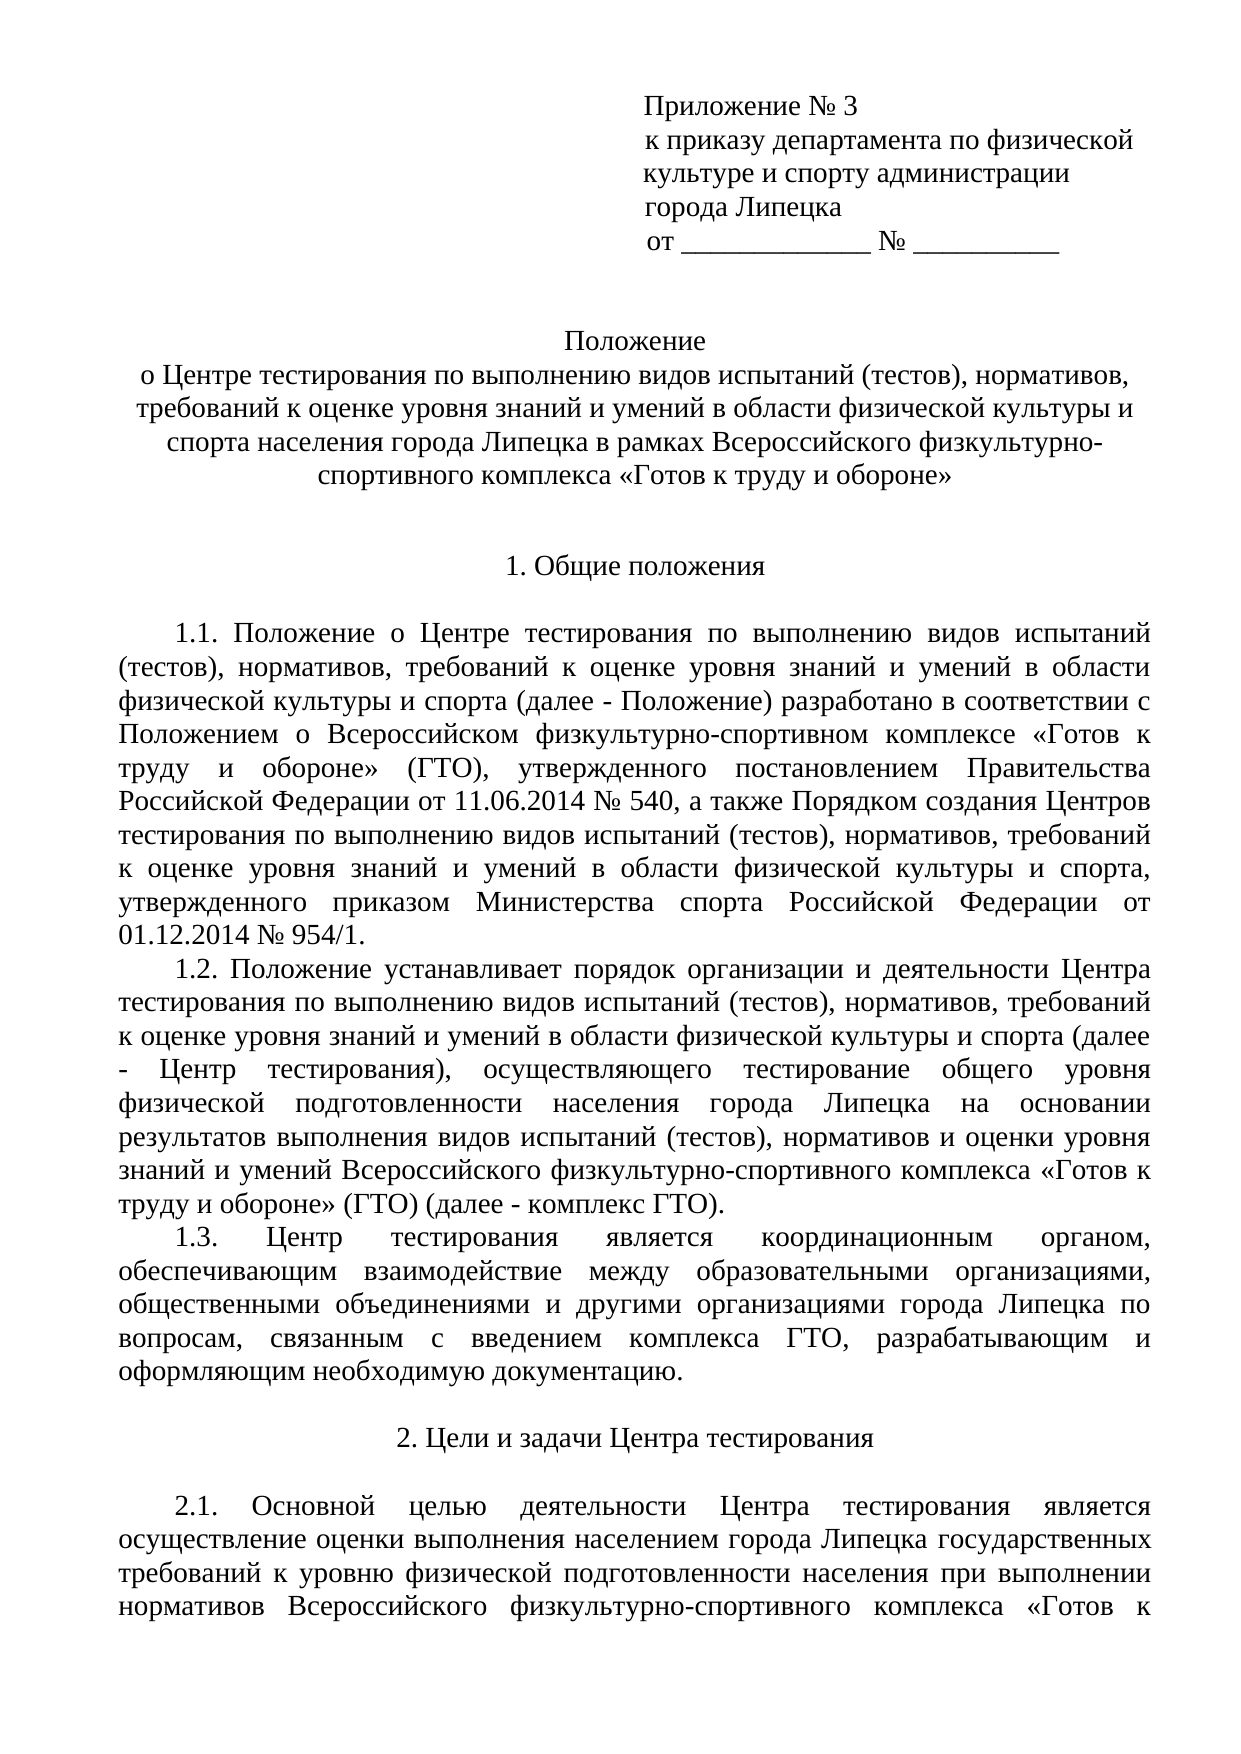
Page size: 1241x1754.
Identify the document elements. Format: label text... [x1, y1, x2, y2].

title Положение [118, 323, 1152, 357]
text 2. Цели и задачи Центра тестирования [118, 1421, 1152, 1454]
text от _____________ № __________ [174, 223, 1152, 256]
text к приказу департамента по физической [174, 122, 1152, 156]
text Приложение № 3 [174, 88, 1152, 122]
text 1.3. Центр тестирования является координационным органом, обеспечивающим взаимодействие между образовательными организациями, общественными объединениями и другими организациями города Липецка по вопросам, связанным с введением комплекса ГТО, разрабатывающим и оформляющим необходимую документацию. [118, 1219, 1152, 1387]
title о Центре тестирования по выполнению видов испытаний (тестов), нормативов, требований к оценке уровня знаний и умений в области физической культуры и спорта населения города Липецка в рамках Всероссийского физкультурно-спортивного комплекса «Готов к труду и обороне» [118, 357, 1152, 491]
text 1.1. Положение о Центре тестирования по выполнению видов испытаний (тестов), нормативов, требований к оценке уровня знаний и умений в области физической культуры и спорта (далее - Положение) разработано в соответствии с Положением о Всероссийском физкультурно-спортивном комплексе «Готов к труду и обороне» (ГТО), утвержденного постановлением Правительства Российской Федерации от 11.06.2014 № 540, а также Порядком создания Центров тестирования по выполнению видов испытаний (тестов), нормативов, требований к оценке уровня знаний и умений в области физической культуры и спорта, утвержденного приказом Министерства спорта Российской Федерации от 01.12.2014 № 954/1. [118, 616, 1152, 951]
text 1. Общие положения [118, 548, 1152, 582]
text города Липецка [174, 189, 1152, 223]
text культуре и спорту администрации [174, 156, 1152, 189]
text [118, 1488, 1152, 1622]
text 1.2. Положение устанавливает порядок организации и деятельности Центра тестирования по выполнению видов испытаний (тестов), нормативов, требований к оценке уровня знаний и умений в области физической культуры и спорта (далее - Центр тестирования), осуществляющего тестирование общего уровня физической подготовленности населения города Липецка на основании результатов выполнения видов испытаний (тестов), нормативов и оценки уровня знаний и умений Всероссийского физкультурно-спортивного комплекса «Готов к труду и обороне» (ГТО) (далее - комплекс ГТО). [118, 951, 1152, 1219]
